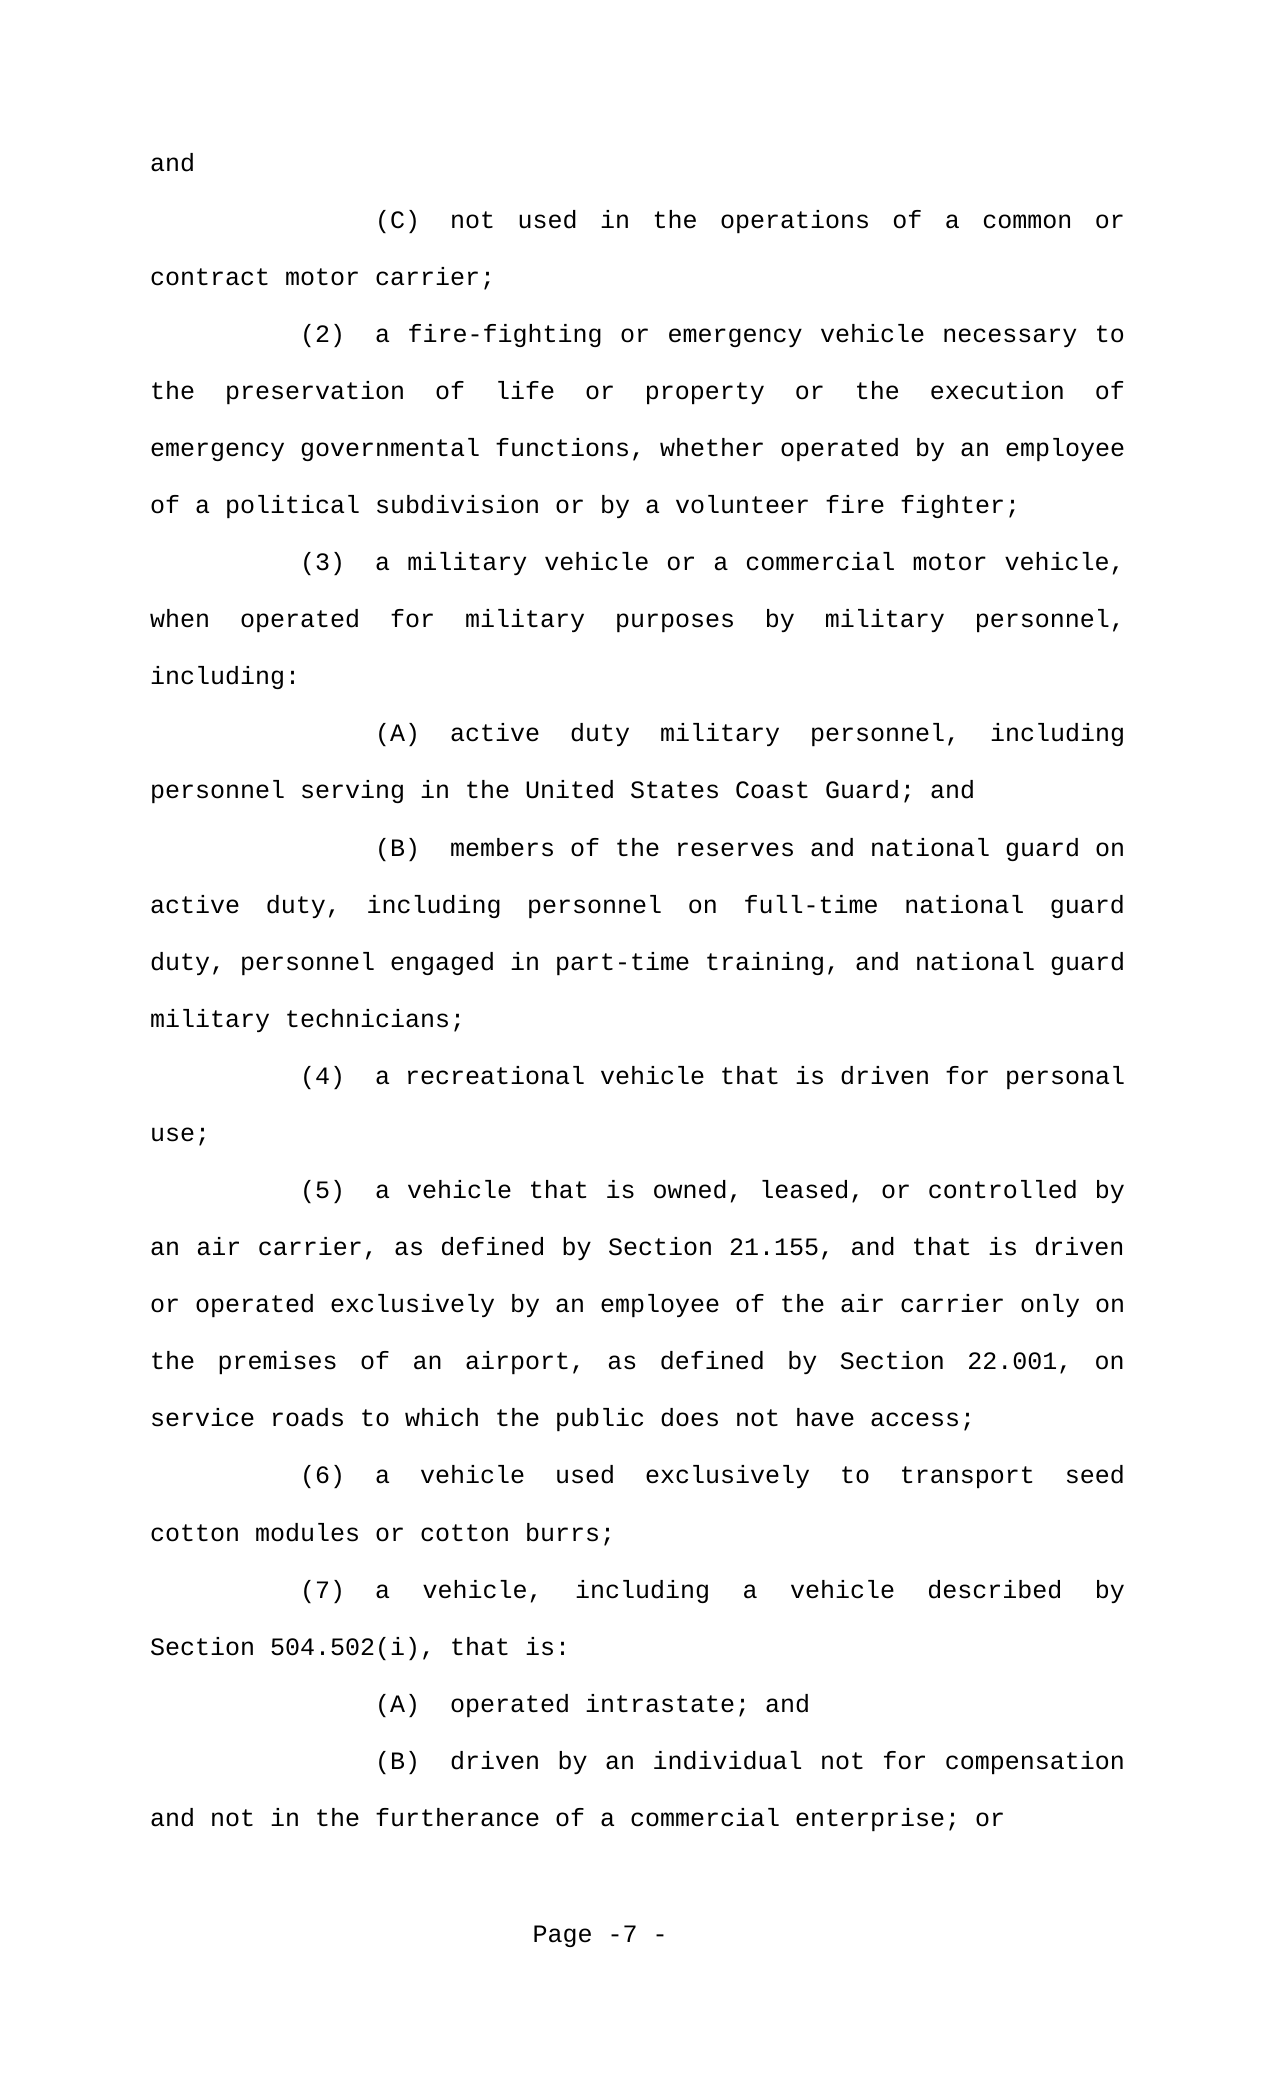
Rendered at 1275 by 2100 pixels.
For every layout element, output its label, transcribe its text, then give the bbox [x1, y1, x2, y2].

text (C) not used in the operations of a common or contract motor carrier; [150, 207, 1125, 293]
text (7) a vehicle, including a vehicle described by Section 504.502(i), that is: [150, 1577, 1125, 1663]
text (B) driven by an individual not for compensation and not in the furtherance of a commercial enterprise; or [150, 1748, 1125, 1834]
text (A) active duty military personnel, including personnel serving in the United States Coast Guard; and [150, 721, 1125, 806]
text (2) a fire-fighting or emergency vehicle necessary to the preservation of life or property or the execution of emergency governmental functions, whether operated by an employee of a political subdivision or by a volunteer fire fighter; [150, 321, 1125, 521]
text (3) a military vehicle or a commercial motor vehicle, when operated for military purposes by military personnel, including: [150, 549, 1125, 692]
text (4) a recreational vehicle that is driven for personal use; [150, 1063, 1125, 1149]
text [150, 150, 1125, 178]
text (6) a vehicle used exclusively to transport seed cotton modules or cotton burrs; [150, 1463, 1125, 1548]
text (B) members of the reserves and national guard on active duty, including personnel on full-time national guard duty, personnel engaged in part-time training, and national guard military technicians; [150, 835, 1125, 1035]
text (5) a vehicle that is owned, leased, or controlled by an air carrier, as defined by Section 21.155, and that is driven or operated exclusively by an employee of the air carrier only on the premises of an airport, as defined by Section 22.001, on service roads to which the public does not have access; [150, 1177, 1125, 1434]
text (A) operated intrastate; and [150, 1691, 1125, 1720]
